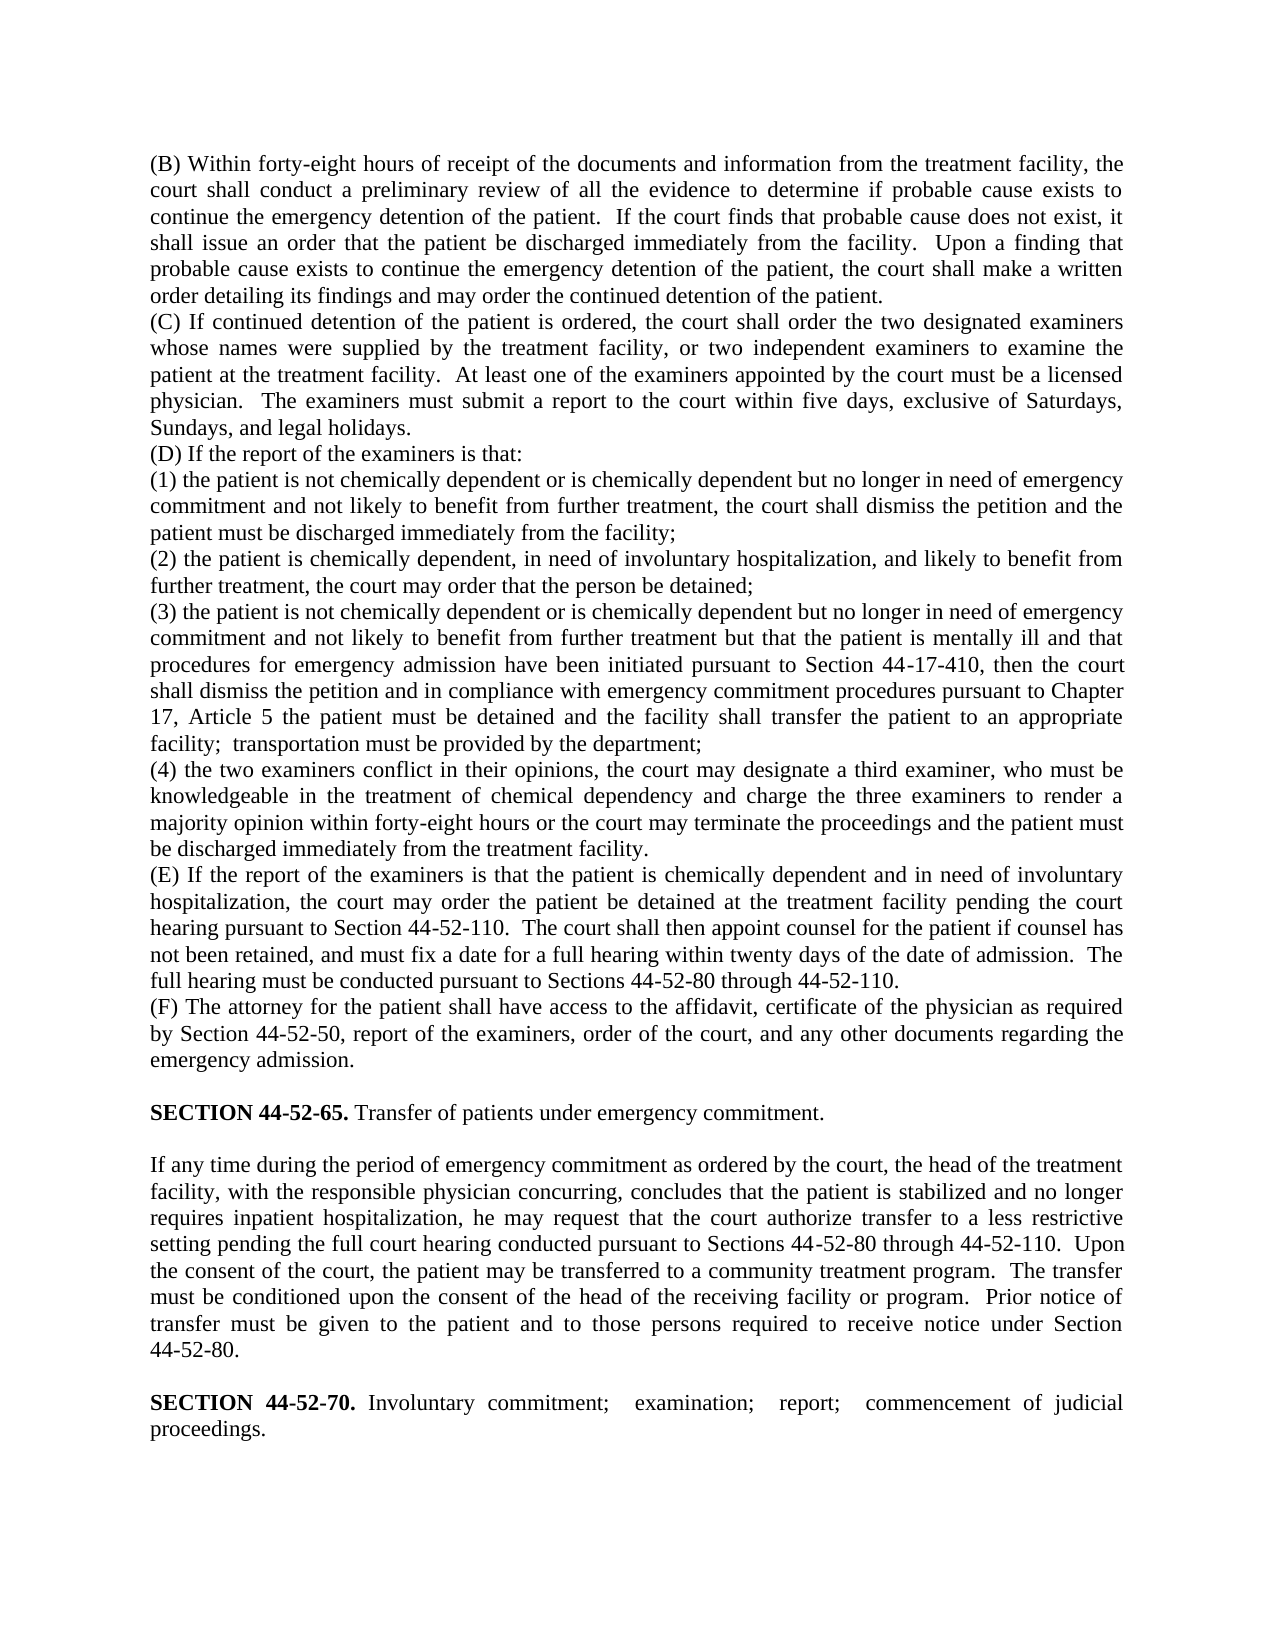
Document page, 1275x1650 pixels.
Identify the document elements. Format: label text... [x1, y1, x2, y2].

text (D) If the report of the examiners is that: [150, 440, 1125, 466]
text (4) the two examiners conflict in their opinions, the court may designate a third examiner, who must be knowledgeable in the treatment of chemical dependency and charge the three examiners to render a majority opinion within forty-eight hours or the court may terminate the proceedings and the patient must be discharged immediately from the treatment facility. [150, 756, 1125, 862]
text (3) the patient is not chemically dependent or is chemically dependent but no longer in need of emergency commitment and not likely to benefit from further treatment but that the patient is mentally ill and that procedures for emergency admission have been initiated pursuant to Section 44-17-410, then the court shall dismiss the petition and in compliance with emergency commitment procedures pursuant to Chapter 17, Article 5 the patient must be detained and the facility shall transfer the patient to an appropriate facility; transportation must be provided by the department; [150, 598, 1125, 756]
text (F) The attorney for the patient shall have access to the affidavit, certificate of the physician as required by Section 44-52-50, report of the examiners, order of the court, and any other documents regarding the emergency admission. [150, 993, 1125, 1072]
text (C) If continued detention of the patient is ordered, the court shall order the two designated examiners whose names were supplied by the treatment facility, or two independent examiners to examine the patient at the treatment facility. At least one of the examiners appointed by the court must be a licensed physician. The examiners must submit a report to the court within five days, exclusive of Saturdays, Sundays, and legal holidays. [150, 308, 1125, 440]
text If any time during the period of emergency commitment as ordered by the court, the head of the treatment facility, with the responsible physician concurring, concludes that the patient is stabilized and no longer requires inpatient hospitalization, he may request that the court authorize transfer to a less restrictive setting pending the full court hearing conducted pursuant to Sections 44-52-80 through 44-52-110. Upon the consent of the court, the patient may be transferred to a community treatment program. The transfer must be conditioned upon the consent of the head of the receiving facility or program. Prior notice of transfer must be given to the patient and to those persons required to receive notice under Section 44-52-80. [150, 1151, 1125, 1362]
text (B) Within forty-eight hours of receipt of the documents and information from the treatment facility, the court shall conduct a preliminary review of all the evidence to determine if probable cause exists to continue the emergency detention of the patient. If the court finds that probable cause does not exist, it shall issue an order that the patient be discharged immediately from the facility. Upon a finding that probable cause exists to continue the emergency detention of the patient, the court shall make a written order detailing its findings and may order the continued detention of the patient. [150, 150, 1125, 308]
text (E) If the report of the examiners is that the patient is chemically dependent and in need of involuntary hospitalization, the court may order the patient be detained at the treatment facility pending the court hearing pursuant to Section 44-52-110. The court shall then appoint counsel for the patient if counsel has not been retained, and must fix a date for a full hearing within twenty days of the date of admission. The full hearing must be conducted pursuant to Sections 44-52-80 through 44-52-110. [150, 862, 1125, 993]
text (2) the patient is chemically dependent, in need of involuntary hospitalization, and likely to benefit from further treatment, the court may order that the person be detained; [150, 545, 1125, 598]
text (1) the patient is not chemically dependent or is chemically dependent but no longer in need of emergency commitment and not likely to benefit from further treatment, the court shall dismiss the petition and the patient must be discharged immediately from the facility; [150, 466, 1125, 545]
text SECTION 44-52-70. Involuntary commitment; examination; report; commencement of judicial proceedings. [150, 1389, 1125, 1441]
text SECTION 44-52-65. Transfer of patients under emergency commitment. [150, 1099, 1125, 1125]
